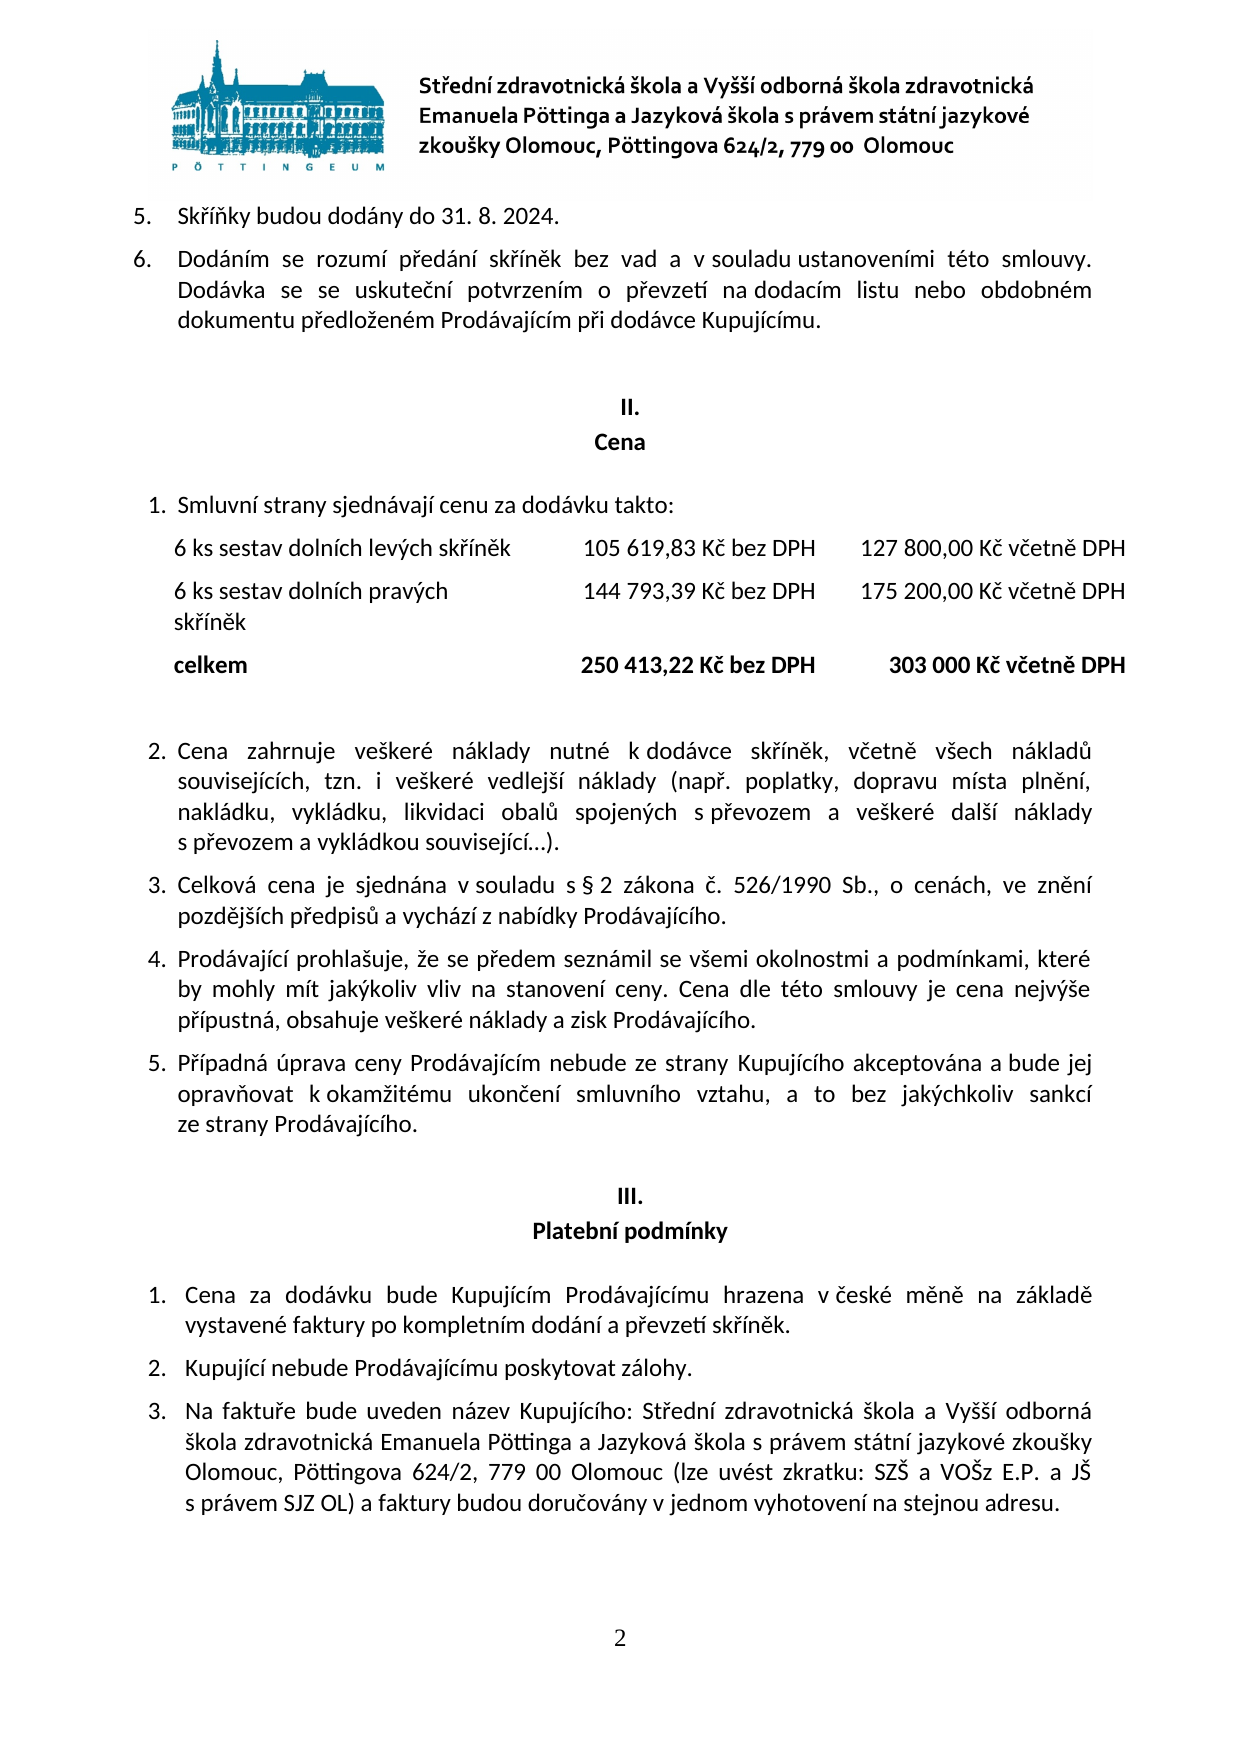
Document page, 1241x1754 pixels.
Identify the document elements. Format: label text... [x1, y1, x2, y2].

table_cell 144 793,39 Kč bez DPH [532, 575, 827, 649]
list Prodávající prohlašuje, že se předem seznámil se všemi okolnostmi a podmínkami, které by mohly mít jakýkoliv vliv na stanovení ceny. Cena dle této smlouvy je cena nejvýše přípustná, obsahuje veškeré náklady a zisk Prodávajícího. [148, 943, 1092, 1035]
table_cell 250 413,22 Kč bez DPH [532, 649, 827, 692]
list Kupující nebude Prodávajícímu poskytovat zálohy. [148, 1352, 1092, 1383]
subtitle Platební podmínky [168, 1215, 1092, 1246]
picture [147, 29, 1093, 201]
subtitle Celková cena je sjednána v souladu s § 2 zákona č. 526/1990 Sb., o cenách, ve znění pozdějších předpisů a vychází z nabídky Prodávajícího. [148, 869, 1092, 931]
table_header 105 619,83 Kč bez DPH [532, 533, 827, 575]
subtitle Smluvní strany sjednávají cenu za dodávku takto: [148, 489, 1092, 520]
subtitle II. [168, 391, 1092, 421]
table_cell 6 ks sestav dolních pravých skříněk [163, 575, 532, 649]
table_cell 175 200,00 Kč včetně DPH [827, 575, 1137, 649]
list Skříňky budou dodány do 31. 8. 2024. [133, 201, 1092, 231]
subtitle Cena [148, 426, 1092, 456]
table_header 127 800,00 Kč včetně DPH [827, 533, 1137, 575]
table_cell celkem [163, 649, 532, 692]
list Na faktuře bude uveden název Kupujícího: Střední zdravotnická škola a Vyšší odborná škola zdravotnická Emanuela Pöttinga a Jazyková škola s právem státní jazykové zkoušky Olomouc, Pöttingova 624/2, 779 00 Olomouc (lze uvést zkratku: SZŠ a VOŠz E.P. a JŠ s právem SJZ OL) a faktury budou doručovány v jednom vyhotovení na stejnou adresu. [148, 1395, 1092, 1517]
subtitle Cena zahrnuje veškeré náklady nutné k dodávce skříněk, včetně všech nákladů souvisejících, tzn. i veškeré vedlejší náklady (např. poplatky, dopravu místa plnění, nakládku, vykládku, likvidaci obalů spojených s převozem a veškeré další náklady s převozem a vykládkou související…). [148, 735, 1092, 857]
subtitle Případná úprava ceny Prodávajícím nebude ze strany Kupujícího akceptována a bude jej opravňovat k okamžitému ukončení smluvního vztahu, a to bez jakýchkoliv sankcí ze strany Prodávajícího. [148, 1047, 1092, 1139]
table_cell 303 000 Kč včetně DPH [827, 649, 1137, 692]
subtitle III. [168, 1180, 1092, 1211]
table_header 6 ks sestav dolních levých skříněk [163, 533, 532, 575]
list Dodáním se rozumí předání skříněk bez vad a v souladu ustanoveními této smlouvy. Dodávka se se uskuteční potvrzením o převzetí na dodacím listu nebo obdobném dokumentu předloženém Prodávajícím při dodávce Kupujícímu. [133, 243, 1092, 335]
list Cena za dodávku bude Kupujícím Prodávajícímu hrazena v české měně na základě vystavené faktury po kompletním dodání a převzetí skříněk. [148, 1279, 1092, 1340]
